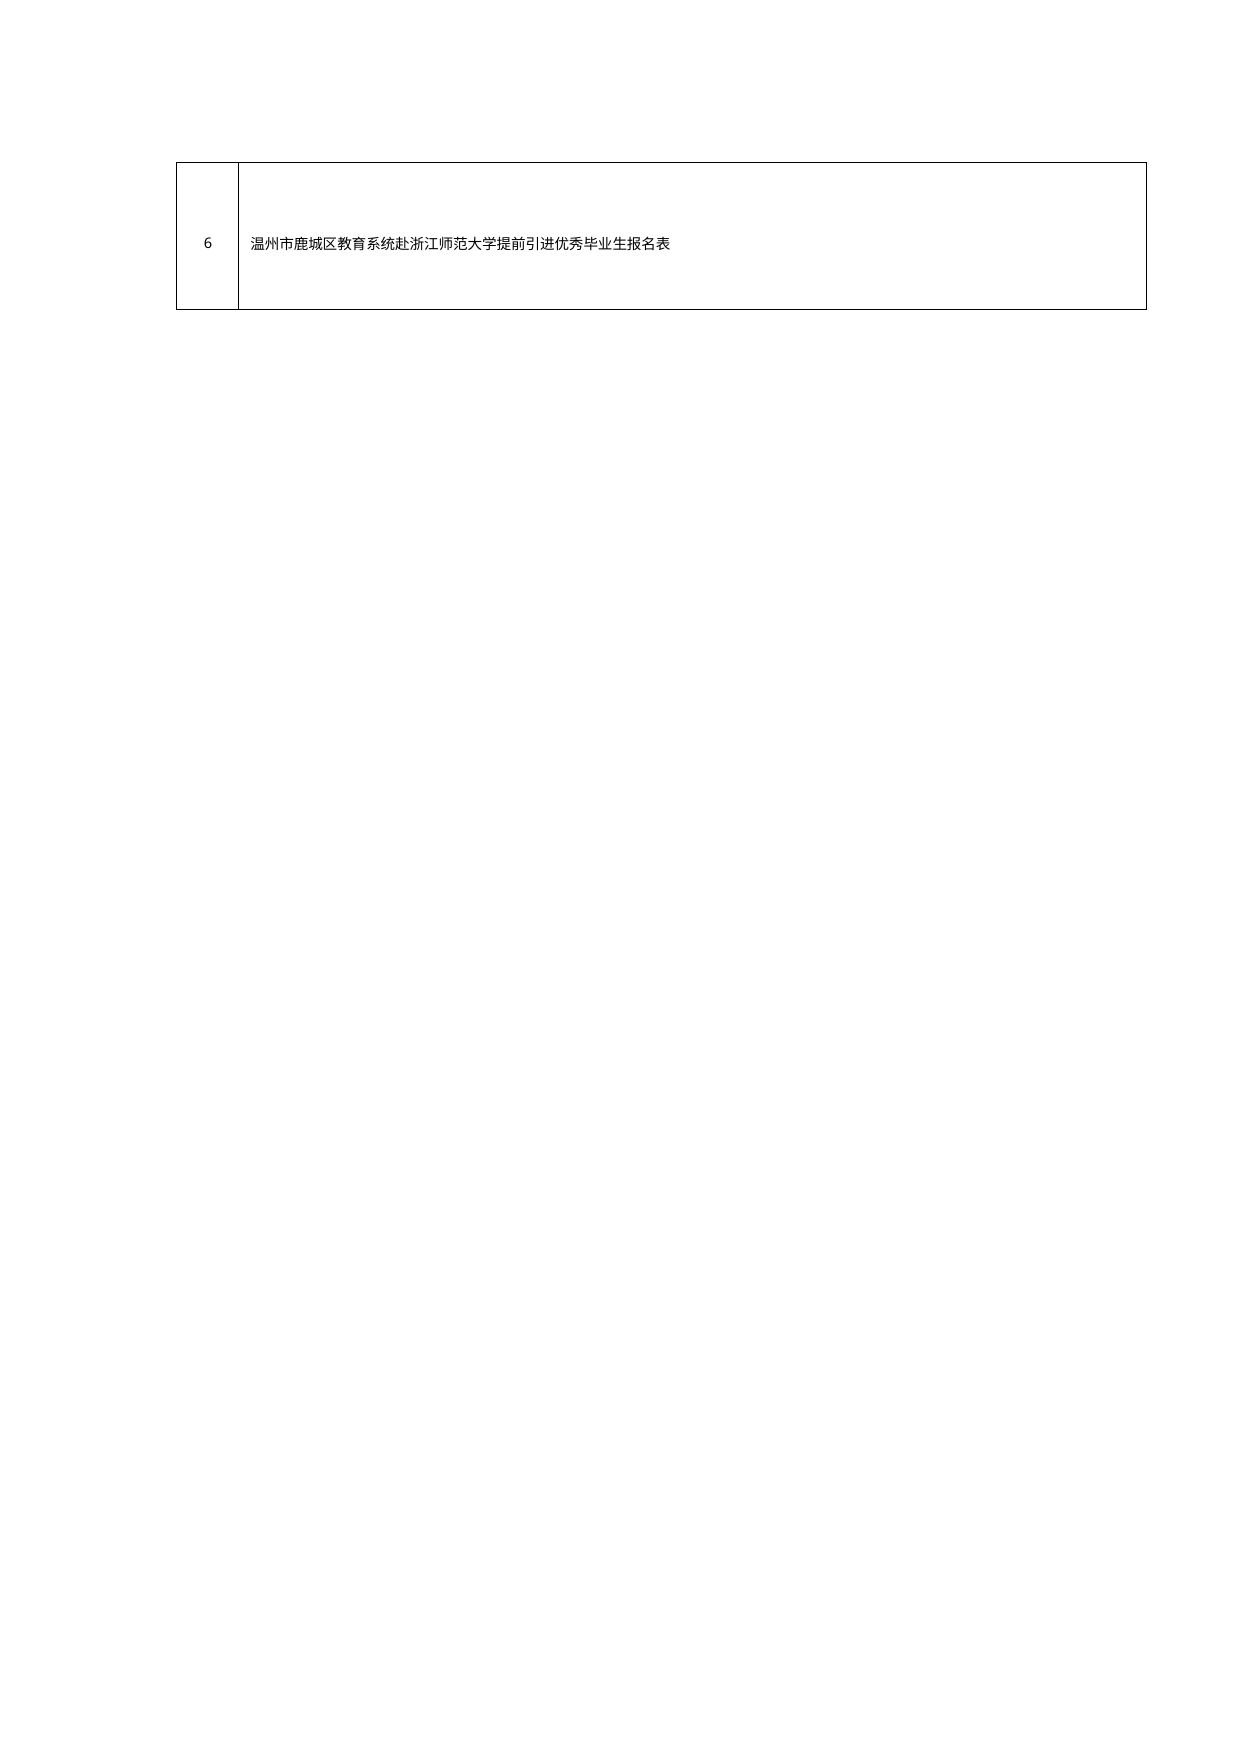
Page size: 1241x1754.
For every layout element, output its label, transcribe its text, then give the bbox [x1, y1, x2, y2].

table_cell 温州市鹿城区教育系统赴浙江师范大学提前引进优秀毕业生报名表 [239, 163, 1146, 308]
table_cell 6 [177, 163, 238, 308]
